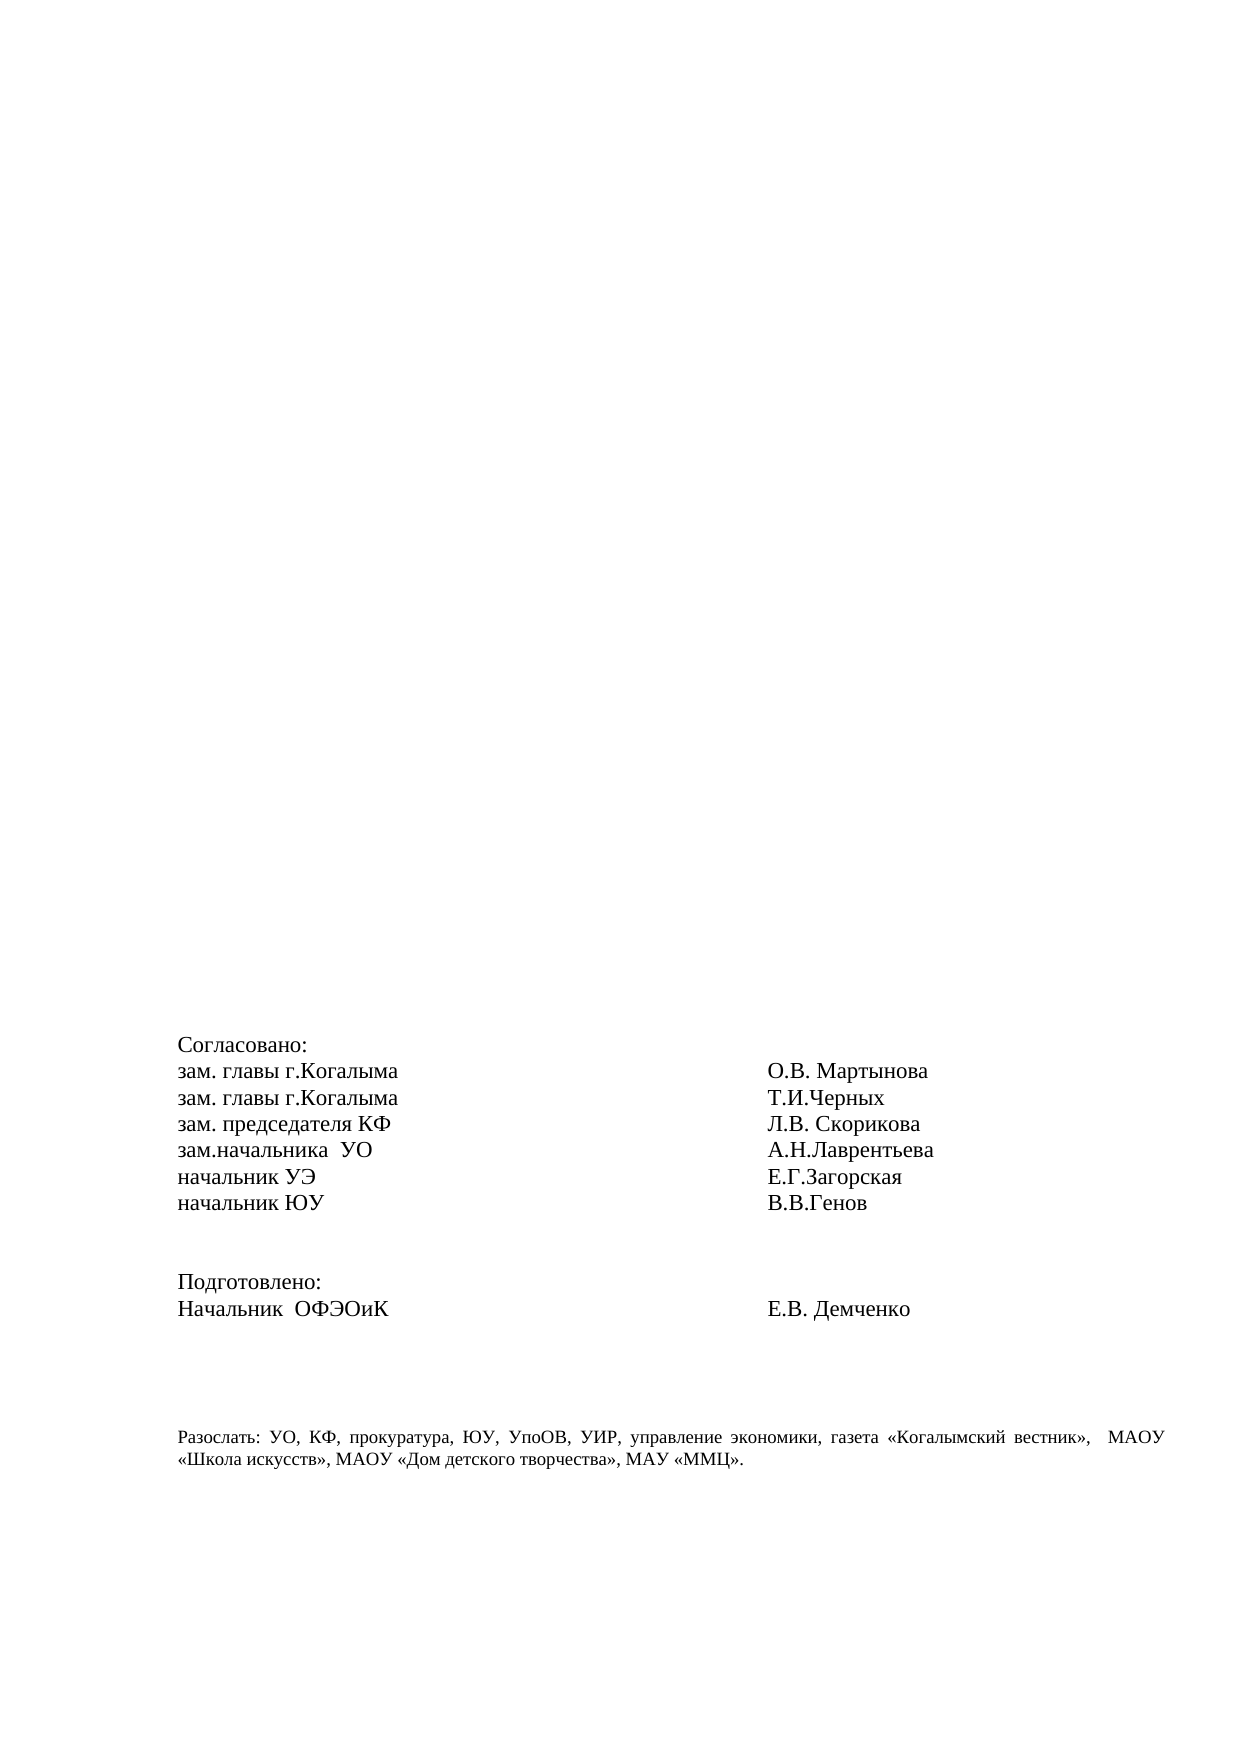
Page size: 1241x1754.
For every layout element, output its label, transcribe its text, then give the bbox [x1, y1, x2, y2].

text Разослать: УО, КФ, прокуратура, ЮУ, УпоОВ, УИР, управление экономики, газета «Когалымский вестник», МАОУ «Школа искусств», МАОУ «Дом детского творчества», МАУ «ММЦ». [177, 1426, 1167, 1469]
text Начальник ОФЭОиК Е.В. Демченко [177, 1294, 1167, 1321]
text начальник УЭ Е.Г.Загорская [177, 1163, 1167, 1189]
text Согласовано: [177, 1031, 1167, 1057]
text зам.начальника УО А.Н.Лаврентьева [177, 1136, 1167, 1163]
text Подготовлено: [177, 1268, 1167, 1294]
text зам. главы г.Когалыма Т.И.Черных [177, 1084, 1167, 1110]
text начальник ЮУ В.В.Генов [177, 1189, 1167, 1216]
text зам. председателя КФ Л.В. Скорикова [177, 1110, 1167, 1136]
text зам. главы г.Когалыма О.В. Мартынова [177, 1057, 1167, 1084]
